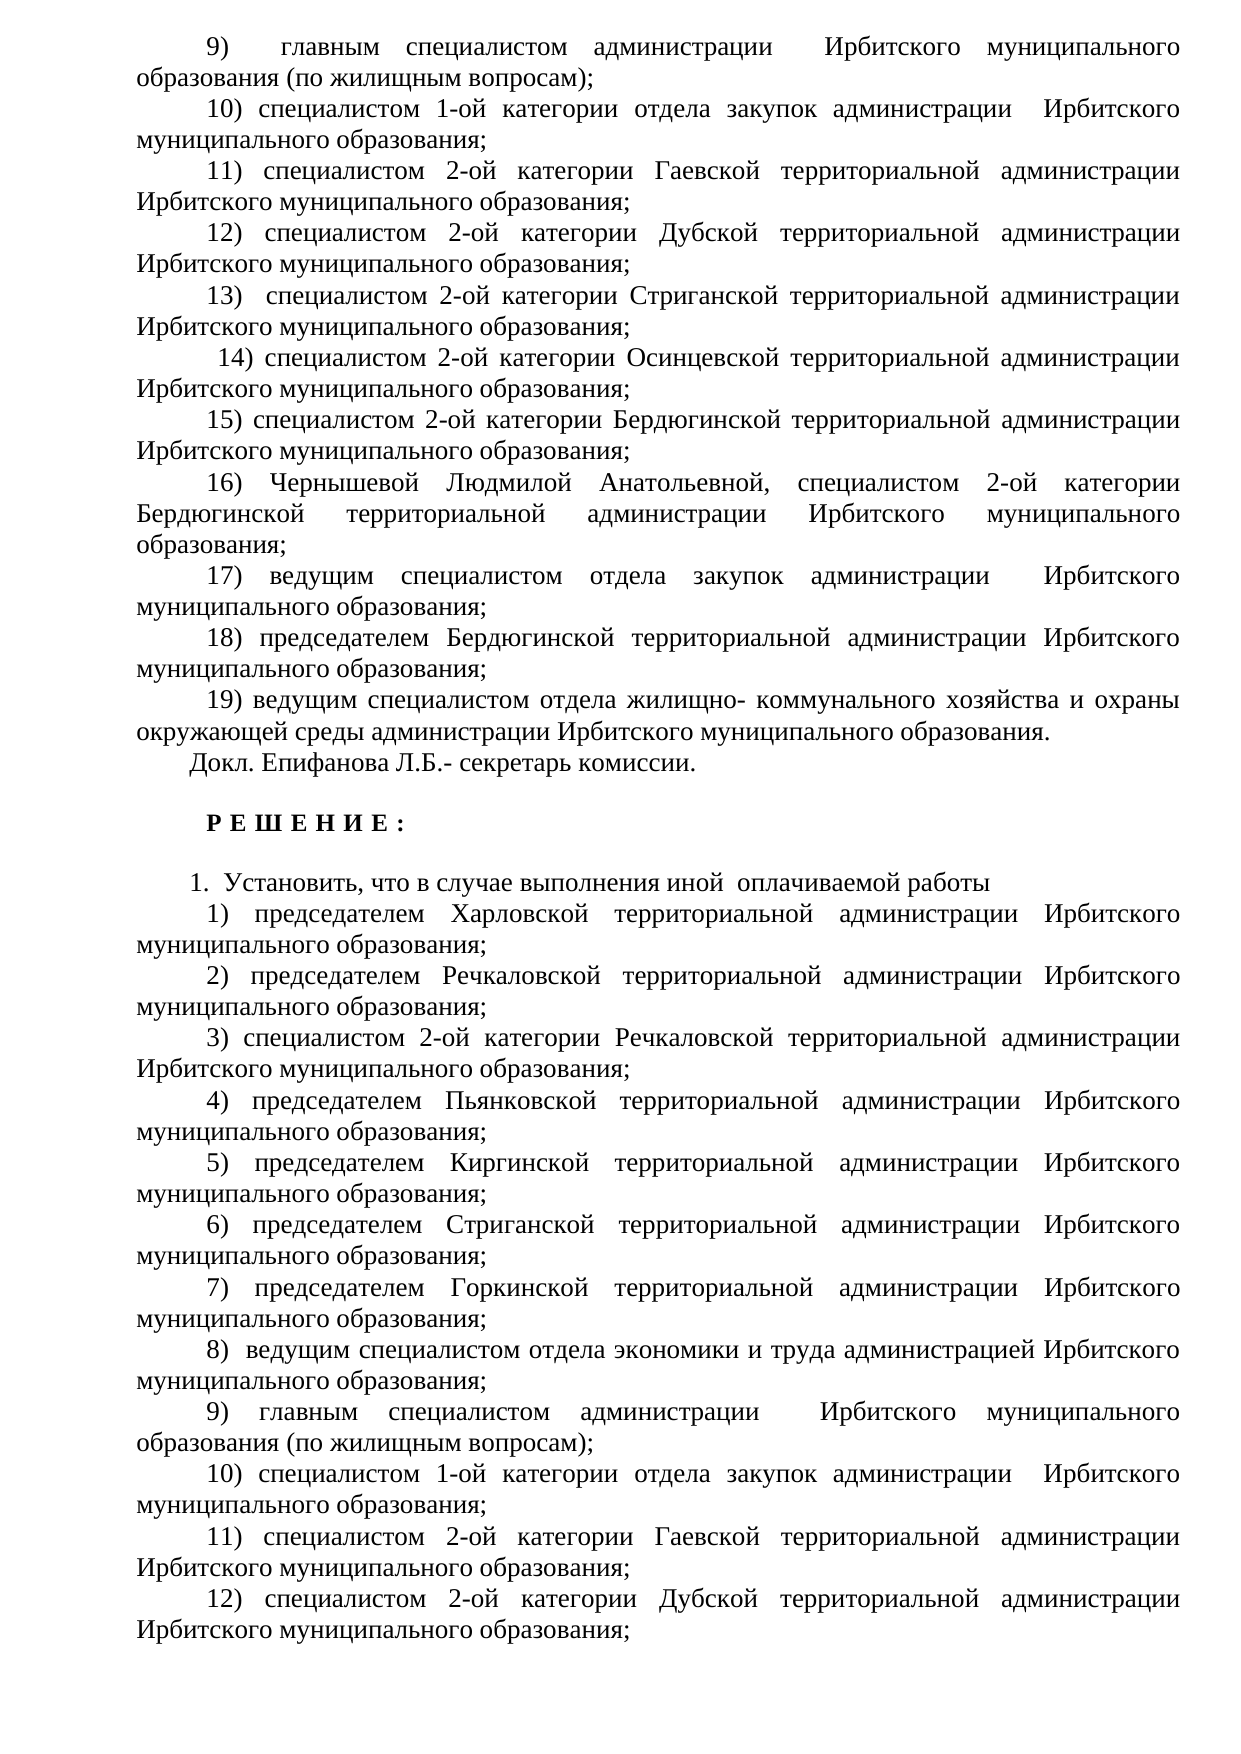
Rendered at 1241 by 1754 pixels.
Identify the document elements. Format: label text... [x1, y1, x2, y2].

text 11) специалистом 2-ой категории Гаевской территориальной администрации Ирбитского муниципального образования; [136, 1520, 1181, 1582]
text 4) председателем Пьянковской территориальной администрации Ирбитского муниципального образования; [136, 1084, 1181, 1146]
text 7) председателем Горкинской территориальной администрации Ирбитского муниципального образования; [136, 1271, 1181, 1333]
text 9) главным специалистом администрации Ирбитского муниципального образования (по жилищным вопросам); [136, 1395, 1181, 1457]
text Докл. Епифанова Л.Б.- секретарь комиссии. [133, 746, 1181, 777]
text 10) специалистом 1-ой категории отдела закупок администрации Ирбитского муниципального образования; [136, 92, 1181, 154]
text 12) специалистом 2-ой категории Дубской территориальной администрации Ирбитского муниципального образования; [136, 216, 1181, 279]
text 11) специалистом 2-ой категории Гаевской территориальной администрации Ирбитского муниципального образования; [136, 154, 1181, 216]
text 5) председателем Киргинской территориальной администрации Ирбитского муниципального образования; [136, 1146, 1181, 1208]
text 19) ведущим специалистом отдела жилищно- коммунального хозяйства и охраны окружающей среды администрации Ирбитского муниципального образования. [136, 684, 1181, 746]
text 9) главным специалистом администрации Ирбитского муниципального образования (по жилищным вопросам); [136, 29, 1181, 92]
text 15) специалистом 2-ой категории Бердюгинской территориальной администрации Ирбитского муниципального образования; [136, 403, 1181, 466]
text 10) специалистом 1-ой категории отдела закупок администрации Ирбитского муниципального образования; [136, 1457, 1181, 1520]
text РЕШЕНИЕ: [139, 808, 1181, 837]
text 17) ведущим специалистом отдела закупок администрации Ирбитского муниципального образования; [136, 559, 1181, 621]
text 12) специалистом 2-ой категории Дубской территориальной администрации Ирбитского муниципального образования; [136, 1582, 1181, 1644]
text 16) Чернышевой Людмилой Анатольевной, специалистом 2-ой категории Бердюгинской территориальной администрации Ирбитского муниципального образования; [136, 466, 1181, 559]
text 1. Установить, что в случае выполнения иной оплачиваемой работы [133, 866, 1181, 897]
text 18) председателем Бердюгинской территориальной администрации Ирбитского муниципального образования; [136, 621, 1181, 684]
text 8) ведущим специалистом отдела экономики и труда администрацией Ирбитского муниципального образования; [136, 1333, 1181, 1395]
text 13) специалистом 2-ой категории Стриганской территориальной администрации Ирбитского муниципального образования; [136, 279, 1181, 341]
text 14) специалистом 2-ой категории Осинцевской территориальной администрации Ирбитского муниципального образования; [136, 341, 1181, 403]
text 1) председателем Харловской территориальной администрации Ирбитского муниципального образования; [136, 897, 1181, 959]
text 6) председателем Стриганской территориальной администрации Ирбитского муниципального образования; [136, 1208, 1181, 1271]
text 3) специалистом 2-ой категории Речкаловской территориальной администрации Ирбитского муниципального образования; [136, 1021, 1181, 1084]
text 2) председателем Речкаловской территориальной администрации Ирбитского муниципального образования; [136, 959, 1181, 1021]
